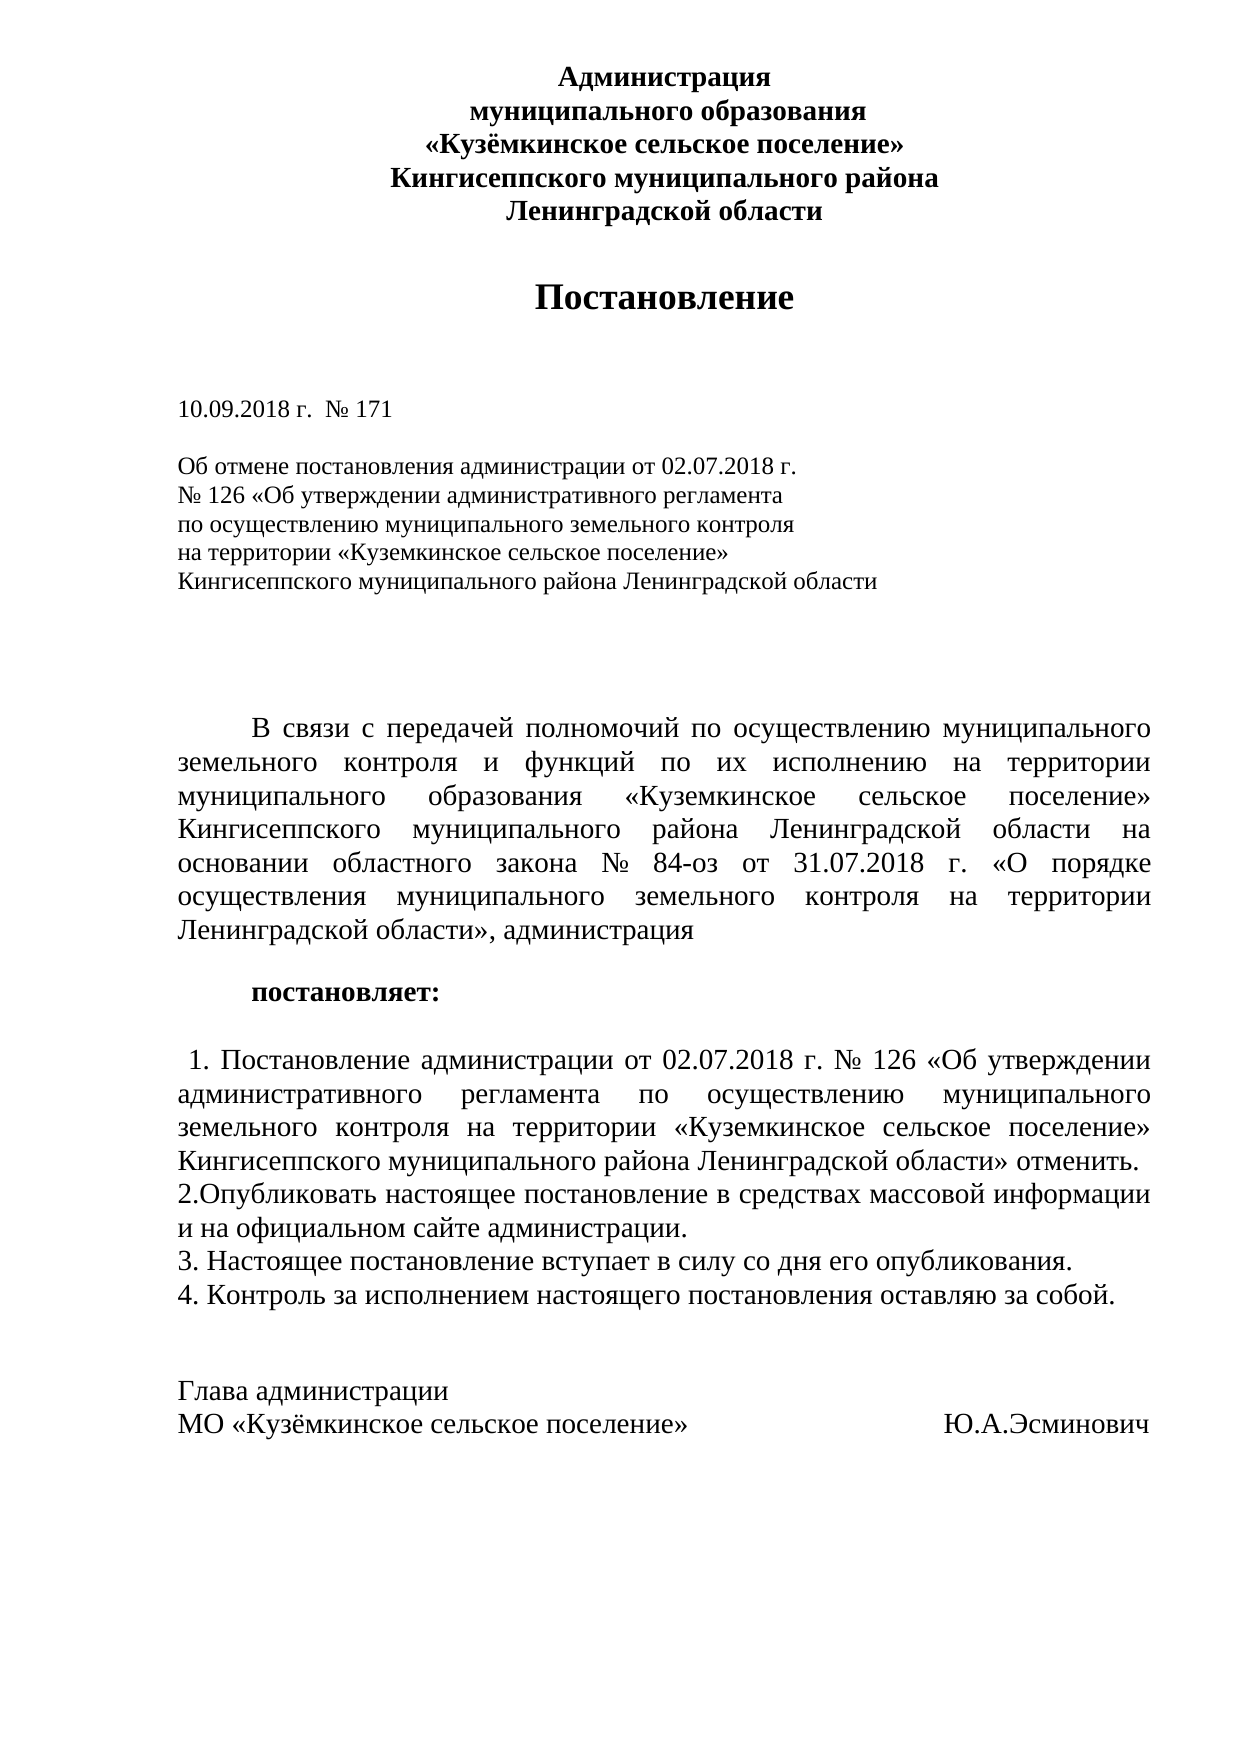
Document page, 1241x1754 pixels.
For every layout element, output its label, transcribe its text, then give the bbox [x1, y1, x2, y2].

text 3. Настоящее постановление вступает в силу со дня его опубликования. [177, 1243, 1152, 1277]
text Глава администрации [177, 1373, 1152, 1406]
text МО «Кузёмкинское сельское поселение» Ю.А.Эсминович [177, 1406, 1152, 1440]
title Постановление [177, 275, 1152, 318]
title Кингисеппского муниципального района [177, 160, 1152, 193]
title Администрация [177, 59, 1152, 93]
text 4. Контроль за исполнением настоящего постановления оставляю за собой. [177, 1277, 1152, 1311]
text 10.09.2018 г. № 171 [177, 394, 1152, 423]
text постановляет: [177, 974, 1152, 1008]
text 2.Опубликовать настоящее постановление в средствах массовой информации и на официальном сайте администрации. [177, 1176, 1152, 1243]
title Об отмене постановления администрации от 02.07.2018 г. № 126 «Об утверждении административного регламента по осуществлению муниципального земельного контроля [177, 451, 1152, 537]
title Ленинградской области [177, 193, 1152, 227]
text 1. Постановление администрации от 02.07.2018 г. № 126 «Об утверждении административного регламента по осуществлению муниципального земельного контроля на территории «Куземкинское сельское поселение» Кингисеппского муниципального района Ленинградской области» отменить. [177, 1042, 1152, 1176]
title Кингисеппского муниципального района Ленинградской области [177, 566, 1152, 595]
title муниципального образования [177, 93, 1152, 126]
title на территории «Куземкинское сельское поселение» [177, 537, 1152, 566]
title «Кузёмкинское сельское поселение» [177, 126, 1152, 160]
text В связи с передачей полномочий по осуществлению муниципального земельного контроля и функций по их исполнению на территории муниципального образования «Куземкинское сельское поселение» Кингисеппского муниципального района Ленинградской области на основании областного закона № 84-оз от 31.07.2018 г. «О порядке осуществления муниципального земельного контроля на территории Ленинградской области», администрация [177, 711, 1152, 945]
